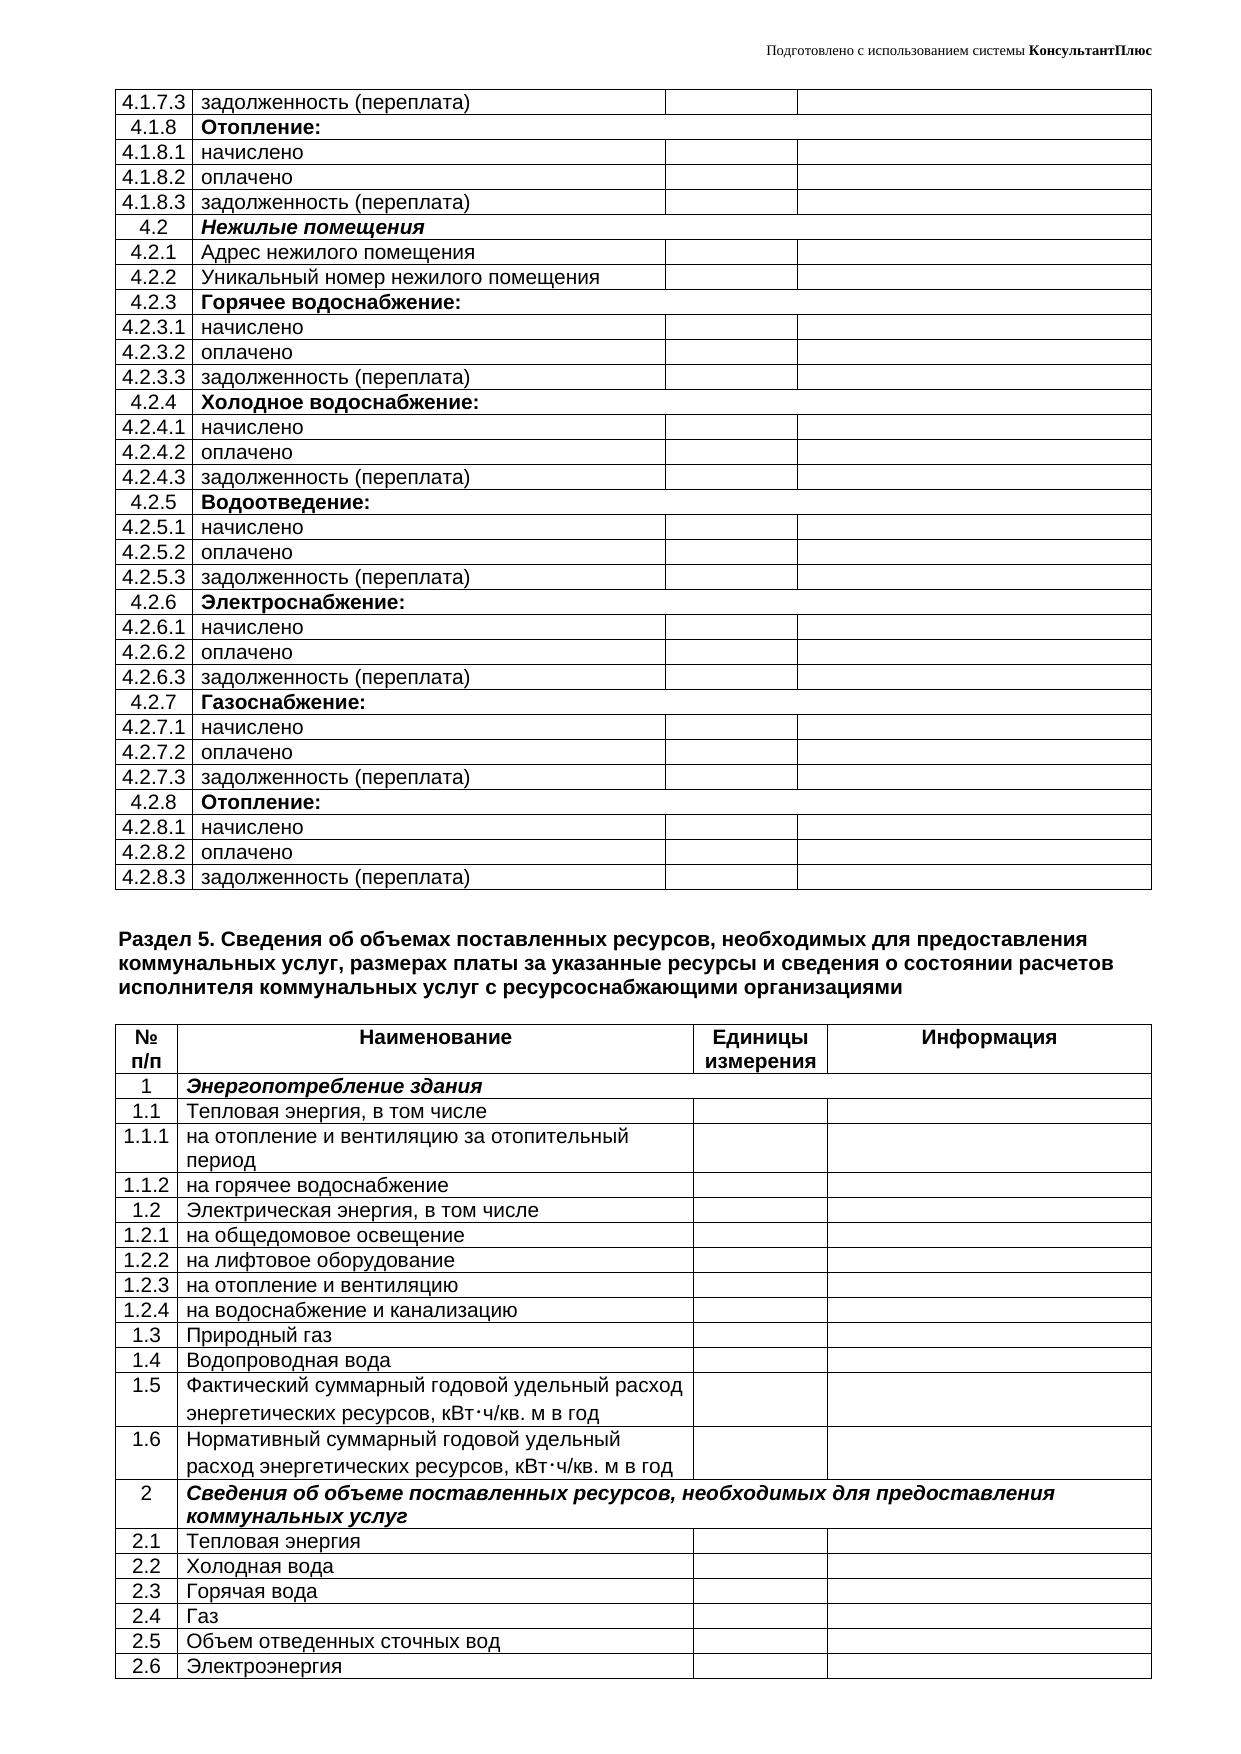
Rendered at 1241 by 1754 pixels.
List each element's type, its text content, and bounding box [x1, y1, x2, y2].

table_cell [694, 1554, 827, 1578]
table_cell 4.2.6.1 [116, 615, 192, 638]
table_cell 2.5 [116, 1629, 177, 1653]
table_cell Электроэнергия [178, 1654, 693, 1678]
table_cell оплачено [193, 840, 665, 863]
table_cell начислено [193, 415, 665, 438]
table_cell 2.3 [116, 1579, 177, 1603]
table_cell [666, 190, 797, 213]
table_cell [666, 465, 797, 488]
table_cell Тепловая энергия, в том числе [178, 1099, 693, 1123]
table_cell Холодное водоснабжение: [193, 390, 1151, 413]
table_cell [694, 1427, 827, 1479]
table_cell [828, 1298, 1151, 1322]
table_cell [798, 240, 1151, 263]
table_cell 4.2.5.2 [116, 540, 192, 563]
table_cell 1.1.2 [116, 1173, 177, 1197]
table_cell [828, 1124, 1151, 1172]
table_cell [666, 540, 797, 563]
table_cell [694, 1099, 827, 1123]
table_cell задолженность (переплата) [193, 465, 665, 488]
table_cell [694, 1579, 827, 1603]
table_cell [193, 90, 665, 113]
table_cell 1.2.2 [116, 1248, 177, 1272]
table_cell [666, 240, 797, 263]
table_cell [666, 515, 797, 538]
table_cell [798, 365, 1151, 388]
table_cell [798, 315, 1151, 338]
table_cell 2.4 [116, 1604, 177, 1628]
table_cell Водоотведение: [193, 490, 1151, 513]
table_cell на отопление и вентиляцию [178, 1273, 693, 1297]
table_cell 4.2.6.3 [116, 665, 192, 688]
table_cell Уникальный номер нежилого помещения [193, 265, 665, 288]
table_cell 4.2.8.1 [116, 815, 192, 838]
table_cell [666, 815, 797, 838]
table_cell [666, 865, 797, 888]
table_cell 4.1.7.3 [116, 90, 192, 113]
table_cell 4.2.3 [116, 290, 192, 313]
table_cell [666, 265, 797, 288]
table_cell начислено [193, 315, 665, 338]
table_cell задолженность (переплата) [193, 565, 665, 588]
table_cell [828, 1579, 1151, 1603]
table_cell оплачено [193, 165, 665, 188]
table_cell Электрическая энергия, в том числе [178, 1198, 693, 1222]
table_cell [798, 165, 1151, 188]
table_cell начислено [193, 815, 665, 838]
table_cell 2.6 [116, 1654, 177, 1678]
table_cell оплачено [193, 540, 665, 563]
table_cell Горячее водоснабжение: [193, 290, 1151, 313]
table_cell [666, 665, 797, 688]
table_cell [798, 740, 1151, 763]
table_cell [828, 1273, 1151, 1297]
table_cell начислено [193, 715, 665, 738]
table_header № п/п [116, 1025, 177, 1073]
table_cell Адрес нежилого помещения [193, 240, 665, 263]
table_cell Электроснабжение: [193, 590, 1151, 613]
table_cell [694, 1273, 827, 1297]
table_cell 4.2.5.3 [116, 565, 192, 588]
table_cell [798, 190, 1151, 213]
table_cell [694, 1348, 827, 1372]
table_cell [694, 1373, 827, 1426]
table_cell 1.1 [116, 1099, 177, 1123]
table_cell 4.2.8.3 [116, 865, 192, 888]
table_cell 4.2.7.2 [116, 740, 192, 763]
table_cell 4.2.2 [116, 265, 192, 288]
table_cell [828, 1373, 1151, 1426]
table_cell задолженность (переплата) [193, 865, 665, 888]
table_cell 4.2.7.1 [116, 715, 192, 738]
table_cell [828, 1427, 1151, 1479]
text Раздел 5. Сведения об объемах поставленных ресурсов, необходимых для предоставления коммунальных услуг, размерах платы за указанные ресурсы и сведения о состоянии расчетов исполнителя коммунальных услуг с ресурсоснабжающими организациями [118, 927, 1152, 999]
table_cell [666, 440, 797, 463]
table_cell [798, 440, 1151, 463]
table_cell начислено [193, 140, 665, 163]
table_cell [798, 640, 1151, 663]
table_cell начислено [193, 515, 665, 538]
table_cell [828, 1348, 1151, 1372]
table_cell 4.2.6.2 [116, 640, 192, 663]
table_cell 4.2.4.3 [116, 465, 192, 488]
table_cell [828, 1198, 1151, 1222]
table_cell [798, 715, 1151, 738]
table_cell Горячая вода [178, 1579, 693, 1603]
table_cell [694, 1248, 827, 1272]
table_cell [828, 1323, 1151, 1347]
table_cell Фактический суммарный годовой удельный расход энергетических ресурсов, кВт·ч/кв. м в год [178, 1373, 693, 1426]
table_cell [798, 865, 1151, 888]
table_cell 1.4 [116, 1348, 177, 1372]
table_cell задолженность (переплата) [193, 665, 665, 688]
table_cell оплачено [193, 340, 665, 363]
table_cell [666, 165, 797, 188]
table_cell задолженность (переплата) [193, 190, 665, 213]
table_cell [798, 340, 1151, 363]
table_cell [798, 615, 1151, 638]
table_cell 4.2.4.1 [116, 415, 192, 438]
table_cell [666, 565, 797, 588]
table_cell 4.2.3.2 [116, 340, 192, 363]
table_cell 4.2.5.1 [116, 515, 192, 538]
table_cell [666, 765, 797, 788]
table_cell [828, 1654, 1151, 1678]
table_cell 4.1.8.3 [116, 190, 192, 213]
table_cell [694, 1223, 827, 1247]
table_cell Объем отведенных сточных вод [178, 1629, 693, 1653]
table_cell [798, 515, 1151, 538]
table_cell Водопроводная вода [178, 1348, 693, 1372]
table_cell [666, 140, 797, 163]
table_cell на водоснабжение и канализацию [178, 1298, 693, 1322]
table_cell [798, 565, 1151, 588]
table_cell [666, 315, 797, 338]
table_cell задолженность (переплата) [193, 765, 665, 788]
table_cell [798, 665, 1151, 688]
table_cell 2.2 [116, 1554, 177, 1578]
table_cell 4.2.3.3 [116, 365, 192, 388]
table_cell [694, 1604, 827, 1628]
table_cell 1.2 [116, 1198, 177, 1222]
table_cell задолженность (переплата) [193, 365, 665, 388]
table_cell 4.2.7.3 [116, 765, 192, 788]
table_cell [828, 1173, 1151, 1197]
table_cell [666, 90, 797, 113]
table_cell [666, 340, 797, 363]
table_cell [666, 415, 797, 438]
table_cell на лифтовое оборудование [178, 1248, 693, 1272]
table_cell 4.1.8.2 [116, 165, 192, 188]
table_cell Газоснабжение: [193, 690, 1151, 713]
table_cell 4.2.4 [116, 390, 192, 413]
table_cell [798, 140, 1151, 163]
table_cell 1.2.1 [116, 1223, 177, 1247]
table_cell [666, 715, 797, 738]
table_cell [828, 1529, 1151, 1553]
table_cell Сведения об объеме поставленных ресурсов, необходимых для предоставления коммунальных услуг [178, 1480, 1151, 1528]
table_cell [694, 1298, 827, 1322]
table_cell оплачено [193, 440, 665, 463]
table_header Единицы измерения [694, 1025, 827, 1073]
table_cell 1.6 [116, 1427, 177, 1479]
table_cell Нормативный суммарный годовой удельный расход энергетических ресурсов, кВт·ч/кв. м в год [178, 1427, 693, 1479]
table_cell [798, 465, 1151, 488]
table_cell [666, 640, 797, 663]
table_cell 4.1.8 [116, 115, 192, 138]
table_cell 4.1.8.1 [116, 140, 192, 163]
table_cell 1 [116, 1074, 177, 1098]
table_cell [694, 1198, 827, 1222]
table_cell [828, 1099, 1151, 1123]
table_cell Тепловая энергия [178, 1529, 693, 1553]
table_cell 1.2.3 [116, 1273, 177, 1297]
table_cell на горячее водоснабжение [178, 1173, 693, 1197]
table_cell на общедомовое освещение [178, 1223, 693, 1247]
table_cell [666, 615, 797, 638]
table_cell [694, 1529, 827, 1553]
table_cell [828, 1554, 1151, 1578]
table_cell 1.2.4 [116, 1298, 177, 1322]
table_cell [798, 840, 1151, 863]
table_cell [666, 365, 797, 388]
table_cell [798, 765, 1151, 788]
table_cell 1.5 [116, 1373, 177, 1426]
table_cell 2.1 [116, 1529, 177, 1553]
table_cell [694, 1173, 827, 1197]
table_cell Природный газ [178, 1323, 693, 1347]
table_header Информация [828, 1025, 1151, 1073]
table_cell [666, 840, 797, 863]
table_cell Отопление: [193, 115, 1151, 138]
table_cell Отопление: [193, 790, 1151, 813]
table_cell оплачено [193, 740, 665, 763]
table_header Наименование [178, 1025, 693, 1073]
table_cell [828, 1248, 1151, 1272]
table_cell [828, 1604, 1151, 1628]
table_cell Холодная вода [178, 1554, 693, 1578]
table_cell 4.2.4.2 [116, 440, 192, 463]
table_cell Энергопотребление здания [178, 1074, 1151, 1098]
table_cell 4.2.1 [116, 240, 192, 263]
table_cell 4.2.8 [116, 790, 192, 813]
table_cell 4.2.6 [116, 590, 192, 613]
table_cell 4.2.7 [116, 690, 192, 713]
table_cell оплачено [193, 640, 665, 663]
table_cell [694, 1124, 827, 1172]
table_cell [798, 415, 1151, 438]
table_cell 1.1.1 [116, 1124, 177, 1172]
table_cell [798, 540, 1151, 563]
table_cell Нежилые помещения [193, 215, 1151, 238]
table_cell 4.2 [116, 215, 192, 238]
table_cell [828, 1629, 1151, 1653]
table_cell [828, 1223, 1151, 1247]
table_cell [798, 815, 1151, 838]
table_cell 1.3 [116, 1323, 177, 1347]
table_cell [798, 265, 1151, 288]
table_cell [666, 740, 797, 763]
table_cell [798, 90, 1151, 113]
table_cell 4.2.8.2 [116, 840, 192, 863]
table_cell начислено [193, 615, 665, 638]
table_cell Газ [178, 1604, 693, 1628]
table_cell на отопление и вентиляцию за отопительный период [178, 1124, 693, 1172]
table_cell [694, 1629, 827, 1653]
table_cell [694, 1654, 827, 1678]
table_cell 4.2.3.1 [116, 315, 192, 338]
table_cell [694, 1323, 827, 1347]
table_cell 2 [116, 1480, 177, 1528]
table_cell 4.2.5 [116, 490, 192, 513]
